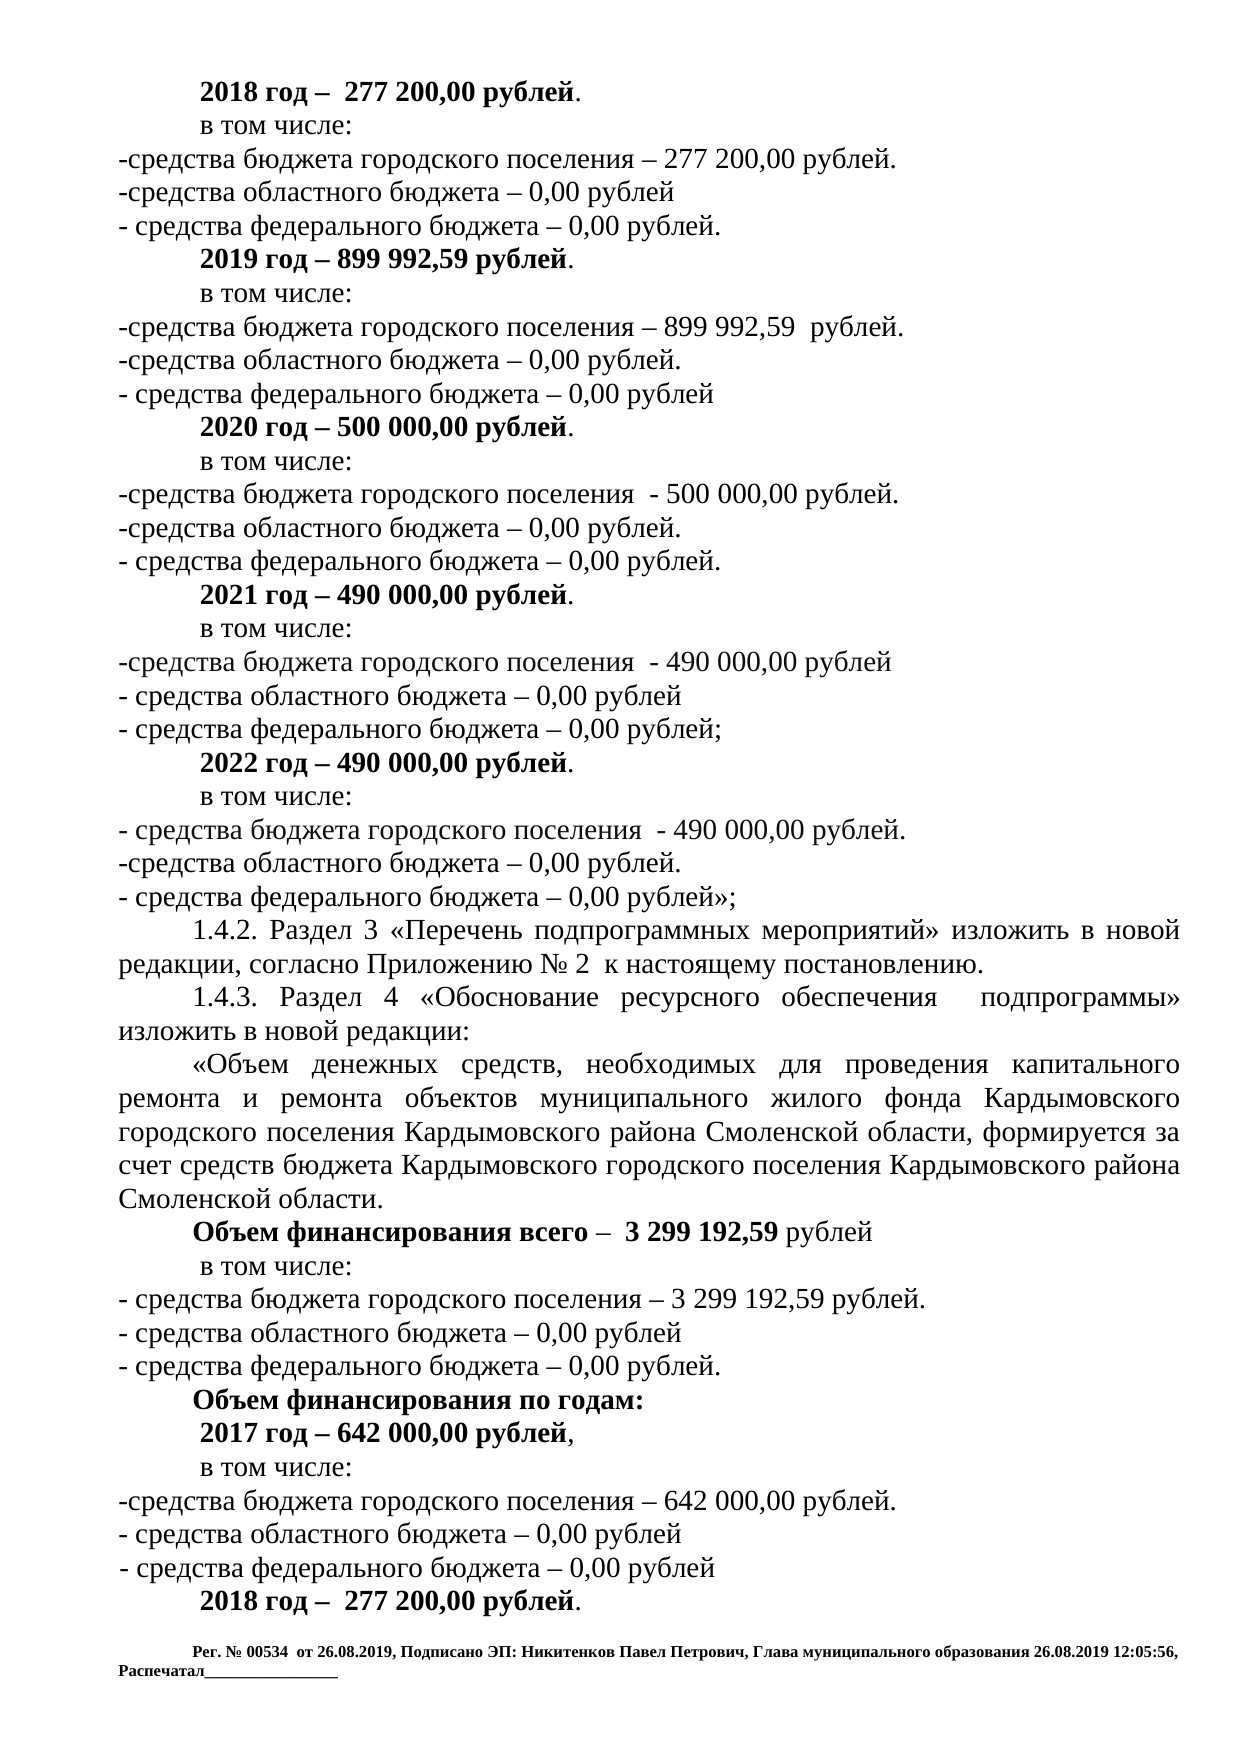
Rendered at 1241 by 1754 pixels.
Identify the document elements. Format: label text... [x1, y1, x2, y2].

text - средства федерального бюджета – 0,00 рублей [119, 1550, 1181, 1583]
text в том числе: [199, 1449, 1181, 1483]
text - средства областного бюджета – 0,00 рублей [118, 678, 1181, 711]
text 2020 год – 500 000,00 рублей. [199, 409, 1181, 443]
text - средства федерального бюджета – 0,00 рублей [118, 376, 1181, 409]
text в том числе: [199, 611, 1181, 644]
text - средства областного бюджета – 0,00 рублей [118, 1315, 1181, 1348]
text 2018 год – 277 200,00 рублей. [199, 1583, 1181, 1617]
text -средства областного бюджета – 0,00 рублей. [118, 342, 1181, 376]
text - средства федерального бюджета – 0,00 рублей. [118, 543, 1181, 577]
text 1.4.3. Раздел 4 «Обоснование ресурсного обеспечения подпрограммы» изложить в новой редакции: [118, 979, 1181, 1047]
text -средства бюджета городского поселения – 642 000,00 рублей. [118, 1483, 1181, 1516]
text 2018 год – 277 200,00 рублей. [199, 74, 1181, 107]
text «Объем денежных средств, необходимых для проведения капитального ремонта и ремонта объектов муниципального жилого фонда Кардымовского городского поселения Кардымовского района Смоленской области, формируется за счет средств бюджета Кардымовского городского поселения Кардымовского района Смоленской области. [118, 1047, 1181, 1214]
text 1.4.2. Раздел 3 «Перечень подпрограммных мероприятий» изложить в новой редакции, согласно Приложению № 2 к настоящему постановлению. [118, 912, 1181, 979]
text Объем финансирования всего – 3 299 192,59 рублей [118, 1214, 1181, 1248]
text - средства бюджета городского поселения - 490 000,00 рублей. [118, 812, 1181, 845]
text -средства бюджета городского поселения – 899 992,59 рублей. [118, 309, 1181, 342]
text в том числе: [199, 778, 1181, 812]
text - средства федерального бюджета – 0,00 рублей»; [118, 879, 1181, 912]
text в том числе: [199, 275, 1181, 309]
text -средства областного бюджета – 0,00 рублей [118, 174, 1181, 208]
text в том числе: [199, 443, 1181, 476]
text - средства бюджета городского поселения – 3 299 192,59 рублей. [118, 1281, 1181, 1315]
text в том числе: [118, 1248, 1181, 1281]
text -средства областного бюджета – 0,00 рублей. [118, 845, 1181, 879]
text в том числе: [199, 107, 1181, 141]
text -средства областного бюджета – 0,00 рублей. [118, 510, 1181, 543]
text - средства федерального бюджета – 0,00 рублей. [118, 208, 1181, 242]
text 2022 год – 490 000,00 рублей. [199, 745, 1181, 778]
text - средства областного бюджета – 0,00 рублей [118, 1516, 1181, 1550]
text -средства бюджета городского поселения – 277 200,00 рублей. [118, 141, 1181, 174]
text Объем финансирования по годам: [118, 1382, 1181, 1416]
text - средства федерального бюджета – 0,00 рублей; [118, 711, 1181, 745]
text 2017 год – 642 000,00 рублей, [199, 1416, 1181, 1449]
text 2019 год – 899 992,59 рублей. [199, 242, 1181, 275]
text -средства бюджета городского поселения - 490 000,00 рублей [118, 644, 1181, 678]
text -средства бюджета городского поселения - 500 000,00 рублей. [118, 476, 1181, 510]
text 2021 год – 490 000,00 рублей. [199, 577, 1181, 611]
text - средства федерального бюджета – 0,00 рублей. [118, 1348, 1181, 1382]
